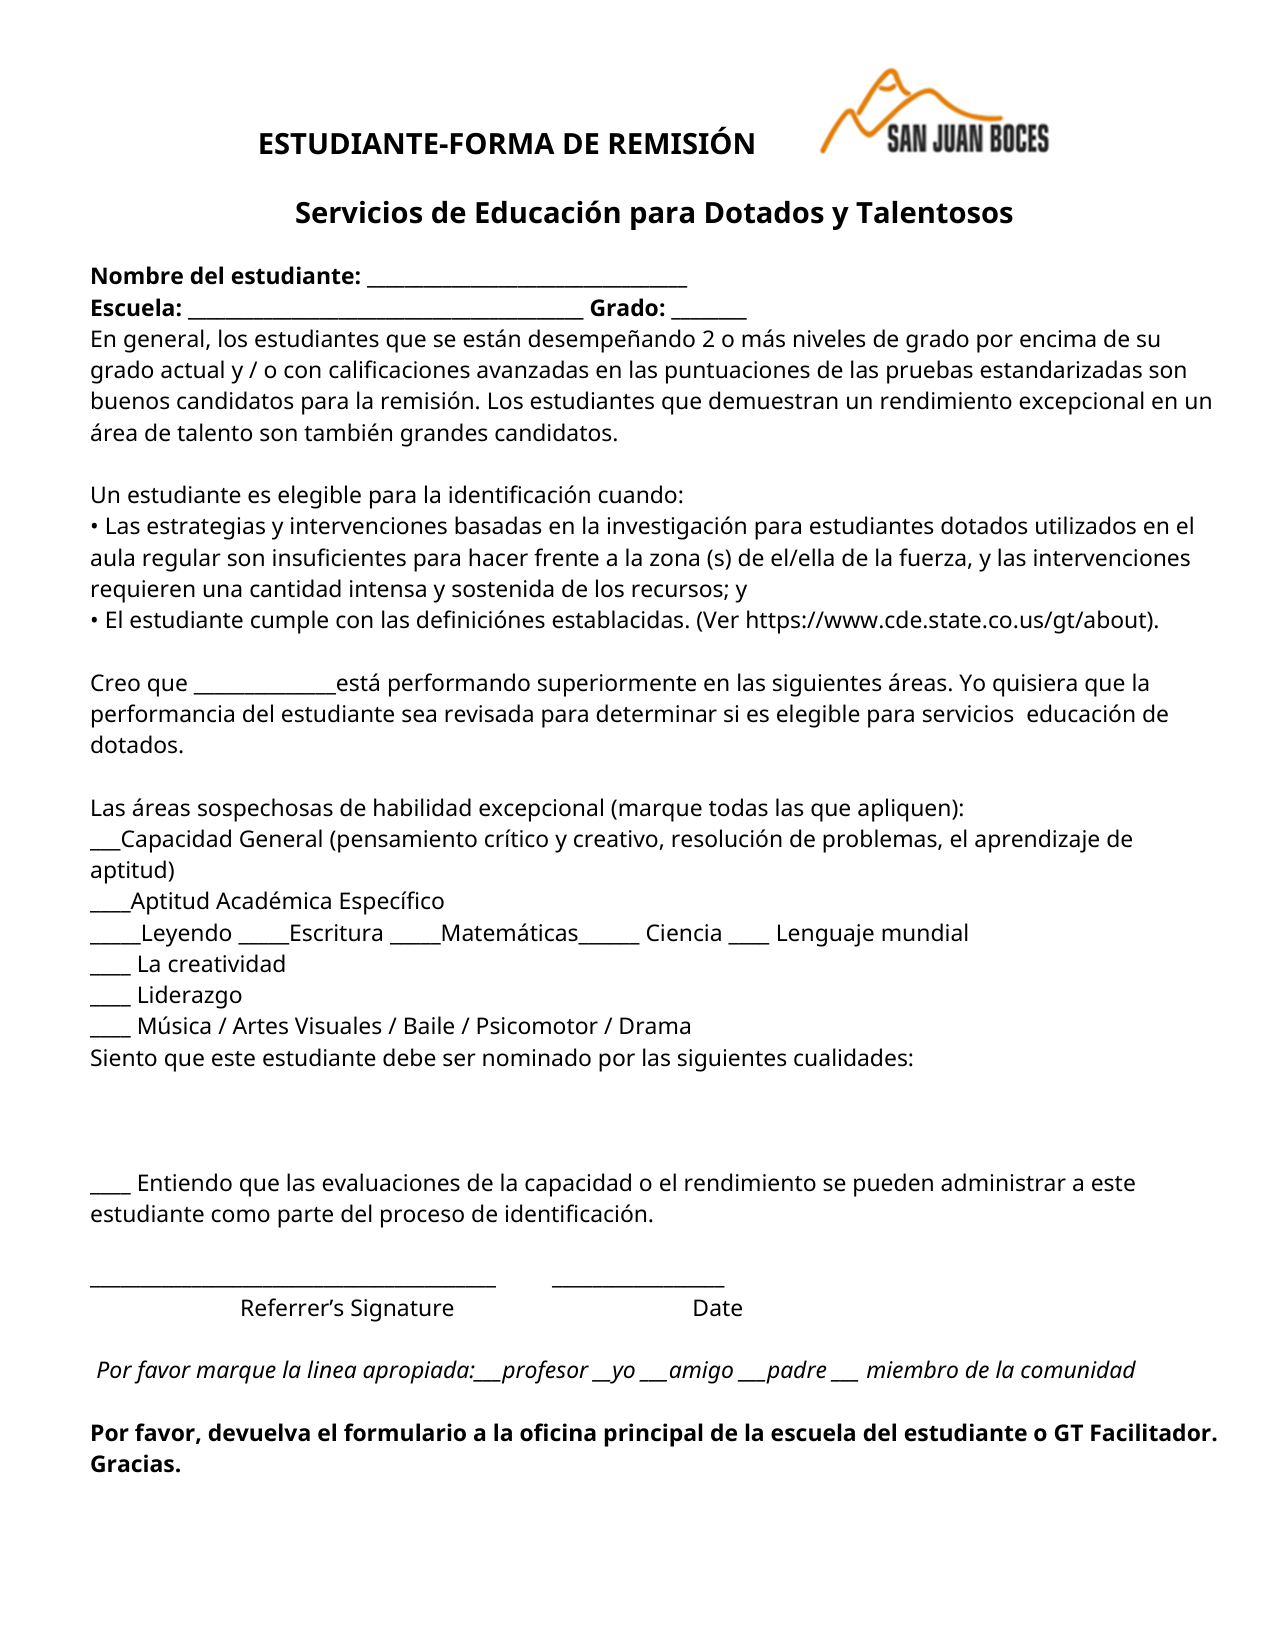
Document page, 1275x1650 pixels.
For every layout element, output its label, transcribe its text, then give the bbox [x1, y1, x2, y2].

text Por favor, devuelva el formulario a la oficina principal de la escuela del estudiante o GT Facilitador. Gracias. [90, 1417, 1219, 1479]
text ____ Música / Artes Visuales / Baile / Psicomotor / Drama [90, 1010, 1219, 1042]
text Las áreas sospechosas de habilidad excepcional (marque todas las que apliquen): [90, 792, 1219, 823]
text En general, los estudiantes que se están desempeñando 2 o más niveles de grado por encima de su grado actual y / o con calificaciones avanzadas en las puntuaciones de las pruebas estandarizadas son buenos candidatos para la remisión. Los estudiantes que demuestran un rendimiento excepcional en un área de talento son también grandes candidatos. [90, 323, 1219, 448]
text Referrer’s Signature Date [90, 1292, 1219, 1323]
text Servicios de Educación para Dotados y Talentosos [90, 192, 1219, 232]
text ____ Liderazgo [90, 979, 1219, 1010]
text • El estudiante cumple con las definiciónes establacidas. (Ver https://www.cde.state.co.us/gt/about). [90, 604, 1219, 635]
text ____ La creatividad [90, 948, 1219, 979]
text Nombre del estudiante: __________________________________ [90, 260, 1219, 292]
text Por favor marque la linea apropiada:___profesor __yo ___amigo ___padre ___ miembro de la comunidad [90, 1323, 1219, 1385]
text • Las estrategias y intervenciones basadas en la investigación para estudiantes dotados utilizados en el aula regular son insuficientes para hacer frente a la zona (s) de el/ella de la fuerza, y las intervenciones requieren una cantidad intensa y sostenida de los recursos; y [90, 510, 1219, 604]
text Un estudiante es elegible para la identificación cuando: [90, 479, 1219, 510]
text Escuela: __________________________________________ Grado: ________ [90, 292, 1219, 323]
text ESTUDIANTE-FORMA DE REMISIÓN [90, 66, 1219, 163]
text Siento que este estudiante debe ser nominado por las siguientes cualidades: [90, 1042, 1219, 1073]
text _____Leyendo _____Escritura _____Matemáticas______ Ciencia ____ Lenguaje mundial [90, 917, 1219, 948]
text ____Aptitud Académica Específico [90, 885, 1219, 917]
text ________________________________________ _________________ [90, 1260, 1219, 1292]
text ___Capacidad General (pensamiento crítico y creativo, resolución de problemas, el aprendizaje de aptitud) [90, 823, 1219, 885]
text ____ Entiendo que las evaluaciones de la capacidad o el rendimiento se pueden administrar a este estudiante como parte del proceso de identificación. [90, 1167, 1219, 1229]
picture [817, 65, 1052, 155]
text Creo que ______________está performando superiormente en las siguientes áreas. Yo quisiera que la performancia del estudiante sea revisada para determinar si es elegible para servicios educación de dotados. [90, 667, 1219, 760]
